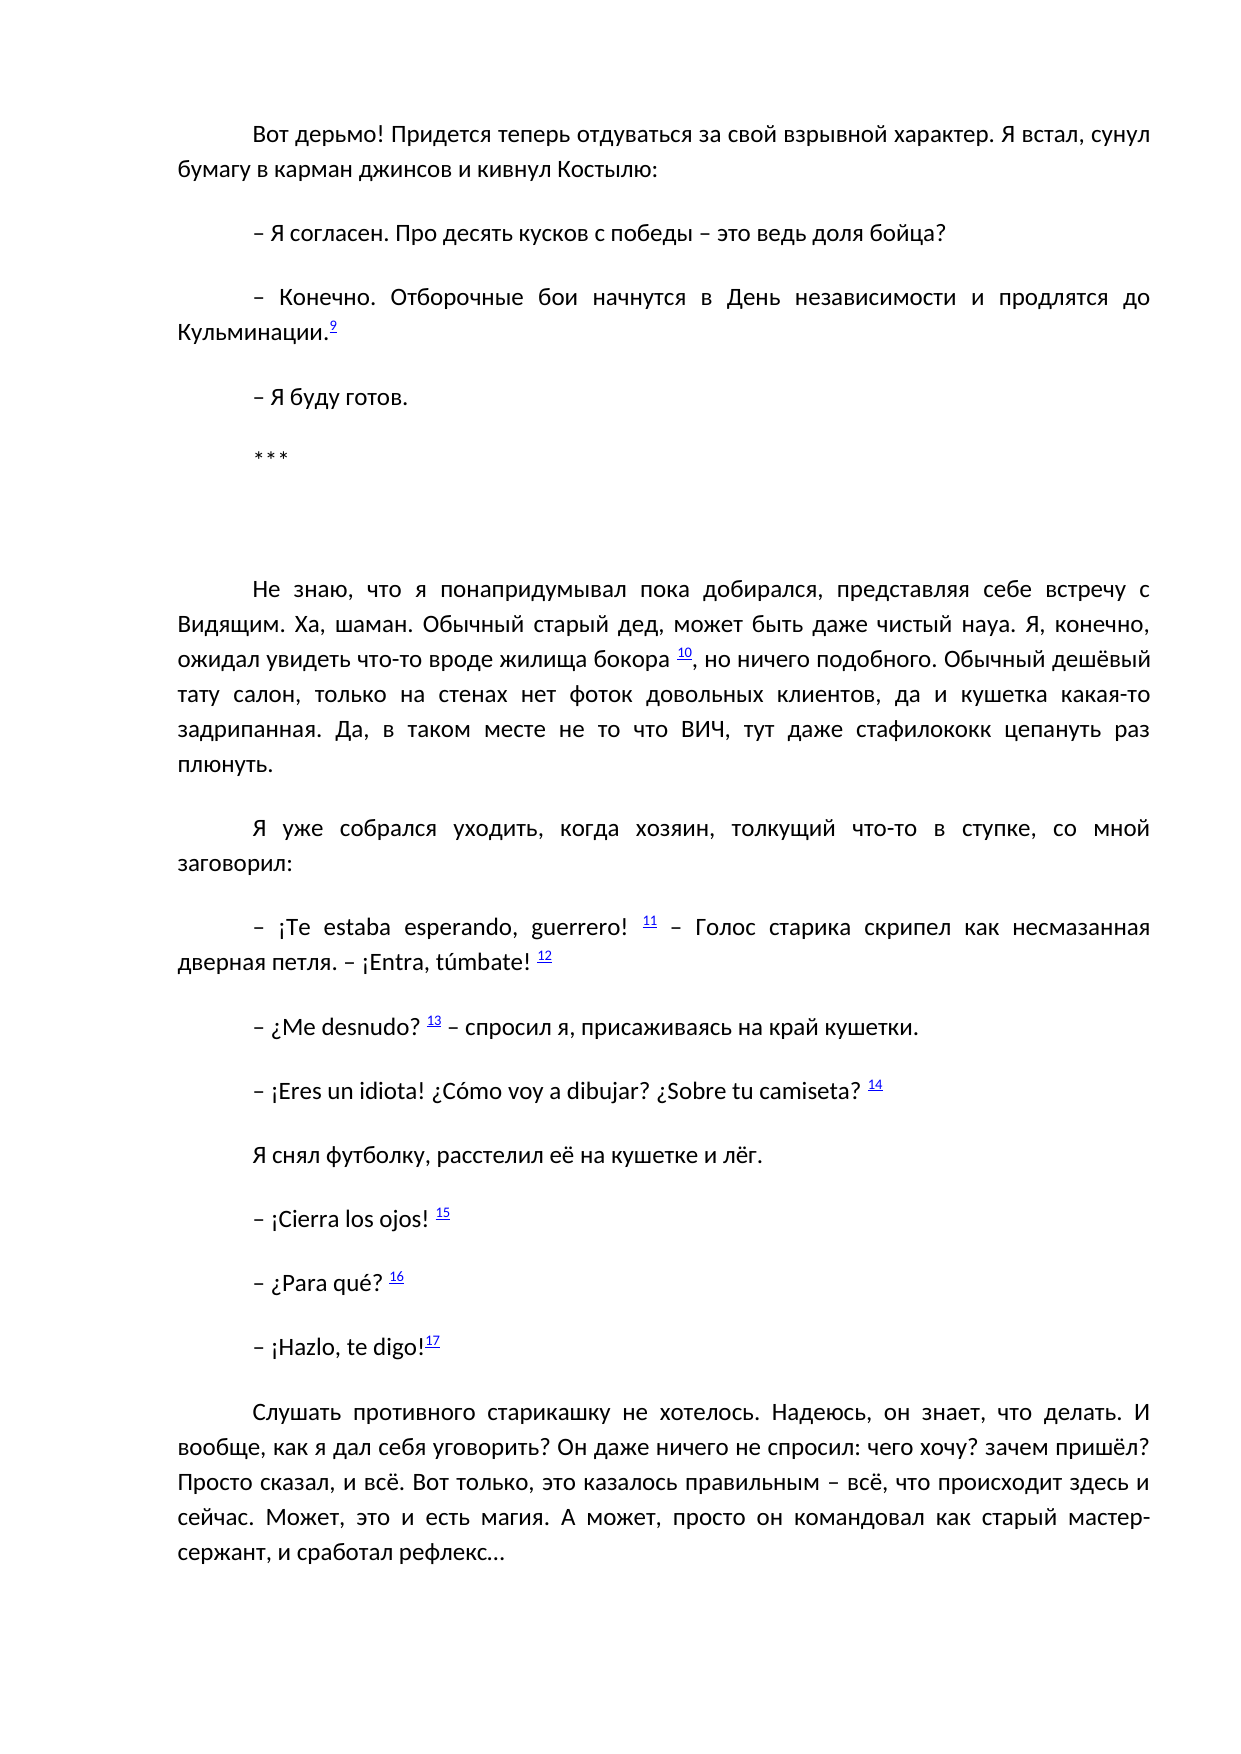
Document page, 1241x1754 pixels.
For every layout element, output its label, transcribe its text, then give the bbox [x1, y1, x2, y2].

text – Я буду готов. [177, 381, 1152, 411]
text – ¡Eres un idiota! ¿Cómo voy a dibujar? ¿Sobre tu camiseta? 14 [177, 1075, 1152, 1105]
text Слушать противного старикашку не хотелось. Надеюсь, он знает, что делать. И вообще, как я дал себя уговорить? Он даже ничего не спросил: чего хочу? зачем пришёл? Просто сказал, и всё. Вот только, это казалось правильным – всё, что происходит здесь и сейчас. Может, это и есть магия. А может, просто он командовал как старый мастер-сержант, и сработал рефлекс… [177, 1396, 1152, 1566]
text – Конечно. Отборочные бои начнутся в День независимости и продлятся до Кульминации.9 [177, 281, 1152, 347]
text Я уже собрался уходить, когда хозяин, толкущий что-то в ступке, со мной заговорил: [177, 812, 1152, 878]
text *** [177, 445, 1152, 475]
text – ¿Me desnudo? 13 – спросил я, присаживаясь на край кушетки. [177, 1011, 1152, 1041]
text Вот дерьмо! Придется теперь отдуваться за свой взрывной характер. Я встал, сунул бумагу в карман джинсов и кивнул Костылю: [177, 118, 1152, 184]
text – ¡Hazlo, te digo!17 [177, 1331, 1152, 1362]
text Не знаю, что я понапридумывал пока добирался, представляя себе встречу с Видящим. Ха, шаман. Обычный старый дед, может быть даже чистый науа. Я, конечно, ожидал увидеть что-то вроде жилища бокора 10, но ничего подобного. Обычный дешёвый тату салон, только на стенах нет фоток довольных клиентов, да и кушетка какая-то задрипанная. Да, в таком месте не то что ВИЧ, тут даже стафилококк цепануть раз плюнуть. [177, 573, 1152, 779]
text – ¡Te estaba esperando, guerrero! 11 – Голос старика скрипел как несмазанная дверная петля. – ¡Entra, túmbate! 12 [177, 911, 1152, 977]
text – ¡Cierra los ojos! 15 [177, 1203, 1152, 1234]
text Я снял футболку, расстелил её на кушетке и лёг. [177, 1139, 1152, 1169]
text – ¿Para qué? 16 [177, 1267, 1152, 1298]
text – Я согласен. Про десять кусков с победы – это ведь доля бойца? [177, 217, 1152, 248]
